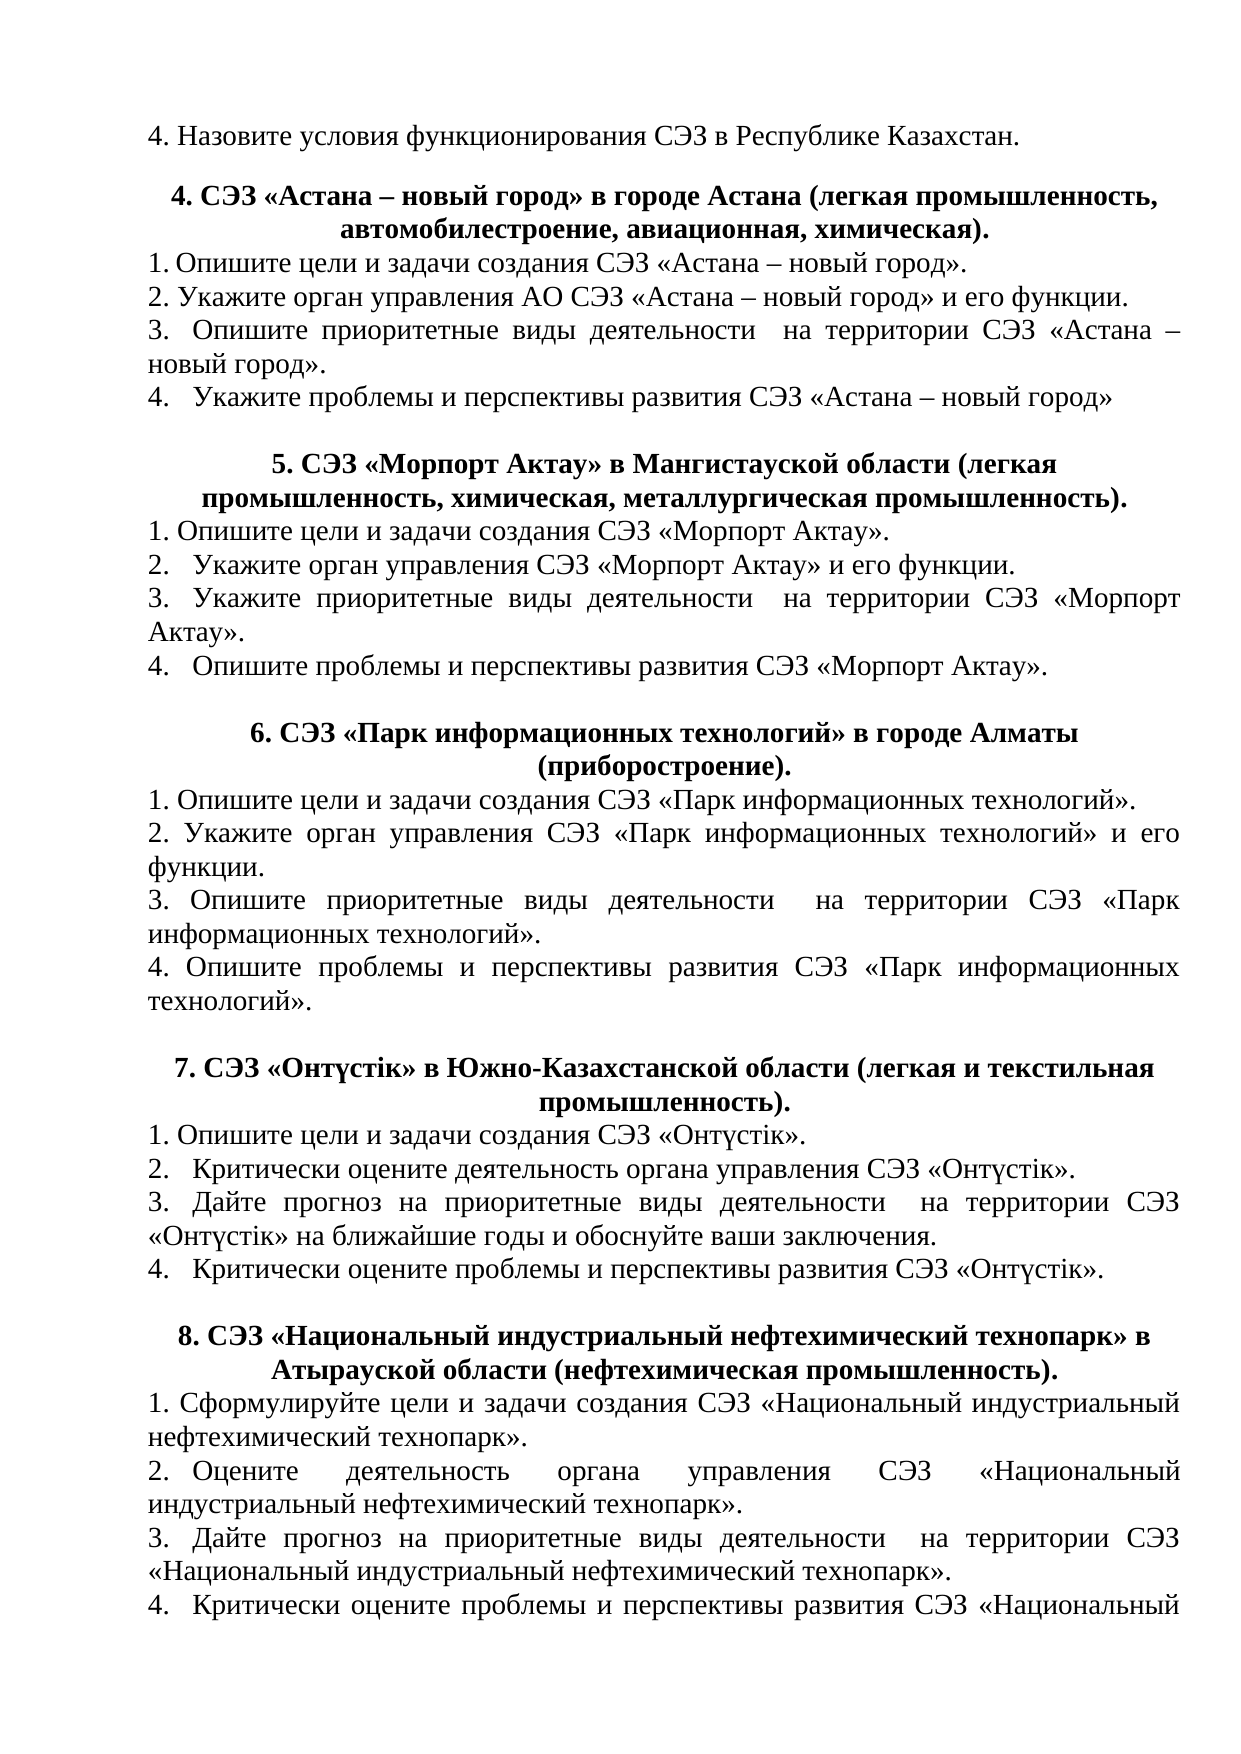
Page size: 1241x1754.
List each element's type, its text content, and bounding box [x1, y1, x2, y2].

text 4. Опишите проблемы и перспективы развития СЭЗ «Парк информационных технологий». [148, 949, 1181, 1017]
text 2. Оцените деятельность органа управления СЭЗ «Национальный индустриальный нефтехимический технопарк». [148, 1453, 1181, 1520]
text 3. Опишите приоритетные виды деятельности на территории СЭЗ «Парк информационных технологий». [148, 882, 1181, 949]
text 2. Укажите орган управления СЭЗ «Парк информационных технологий» и его функции. [148, 815, 1181, 882]
text 8. СЭЗ «Национальный индустриальный нефтехимический технопарк» в Атырауской области (нефтехимическая промышленность). [148, 1318, 1181, 1386]
text 1. Опишите цели и задачи создания СЭЗ «Парк информационных технологий». [148, 782, 1181, 815]
text 3. Дайте прогноз на приоритетные виды деятельности на территории СЭЗ «Онтүстік» на ближайшие годы и обоснуйте ваши заключения. [148, 1184, 1181, 1251]
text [148, 1587, 1181, 1620]
text 4. Назовите условия функционирования СЭЗ в Республике Казахстан. [148, 118, 1181, 152]
text 1. Сформулируйте цели и задачи создания СЭЗ «Национальный индустриальный нефтехимический технопарк». [148, 1386, 1181, 1453]
text 3. Укажите приоритетные виды деятельности на территории СЭЗ «Морпорт Актау». [148, 581, 1181, 648]
text 1. Опишите цели и задачи создания СЭЗ «Астана – новый город». [148, 245, 1181, 279]
text 2. Укажите орган управления АО СЭЗ «Астана – новый город» и его функции. [148, 279, 1181, 312]
text 3. Опишите приоритетные виды деятельности на территории СЭЗ «Астана – новый город». [148, 312, 1181, 379]
text 2. Критически оцените деятельность органа управления СЭЗ «Онтүстік». [148, 1151, 1181, 1184]
text 1. Опишите цели и задачи создания СЭЗ «Морпорт Актау». [148, 513, 1181, 547]
text 2. Укажите орган управления СЭЗ «Морпорт Актау» и его функции. [148, 547, 1181, 581]
text 1. Опишите цели и задачи создания СЭЗ «Онтүстік». [148, 1117, 1181, 1151]
text 4. Укажите проблемы и перспективы развития СЭЗ «Астана – новый город» [148, 379, 1181, 413]
subtitle 4. СЭЗ «Астана – новый город» в городе Астана (легкая промышленность, автомобилестроение, авиационная, химическая). [148, 178, 1181, 245]
subtitle 7. СЭЗ «Онтүстік» в Южно-Казахстанской области (легкая и текстильная промышленность). [148, 1050, 1181, 1117]
subtitle 6. СЭЗ «Парк информационных технологий» в городе Алматы (приборостроение). [148, 715, 1181, 782]
text 4. Опишите проблемы и перспективы развития СЭЗ «Морпорт Актау». [148, 648, 1181, 681]
text 4. Критически оцените проблемы и перспективы развития СЭЗ «Онтүстік». [148, 1251, 1181, 1285]
text 3. Дайте прогноз на приоритетные виды деятельности на территории СЭЗ «Национальный индустриальный нефтехимический технопарк». [148, 1520, 1181, 1587]
text 5. СЭЗ «Морпорт Актау» в Мангистауской области (легкая промышленность, химическая, металлургическая промышленность). [148, 446, 1181, 513]
